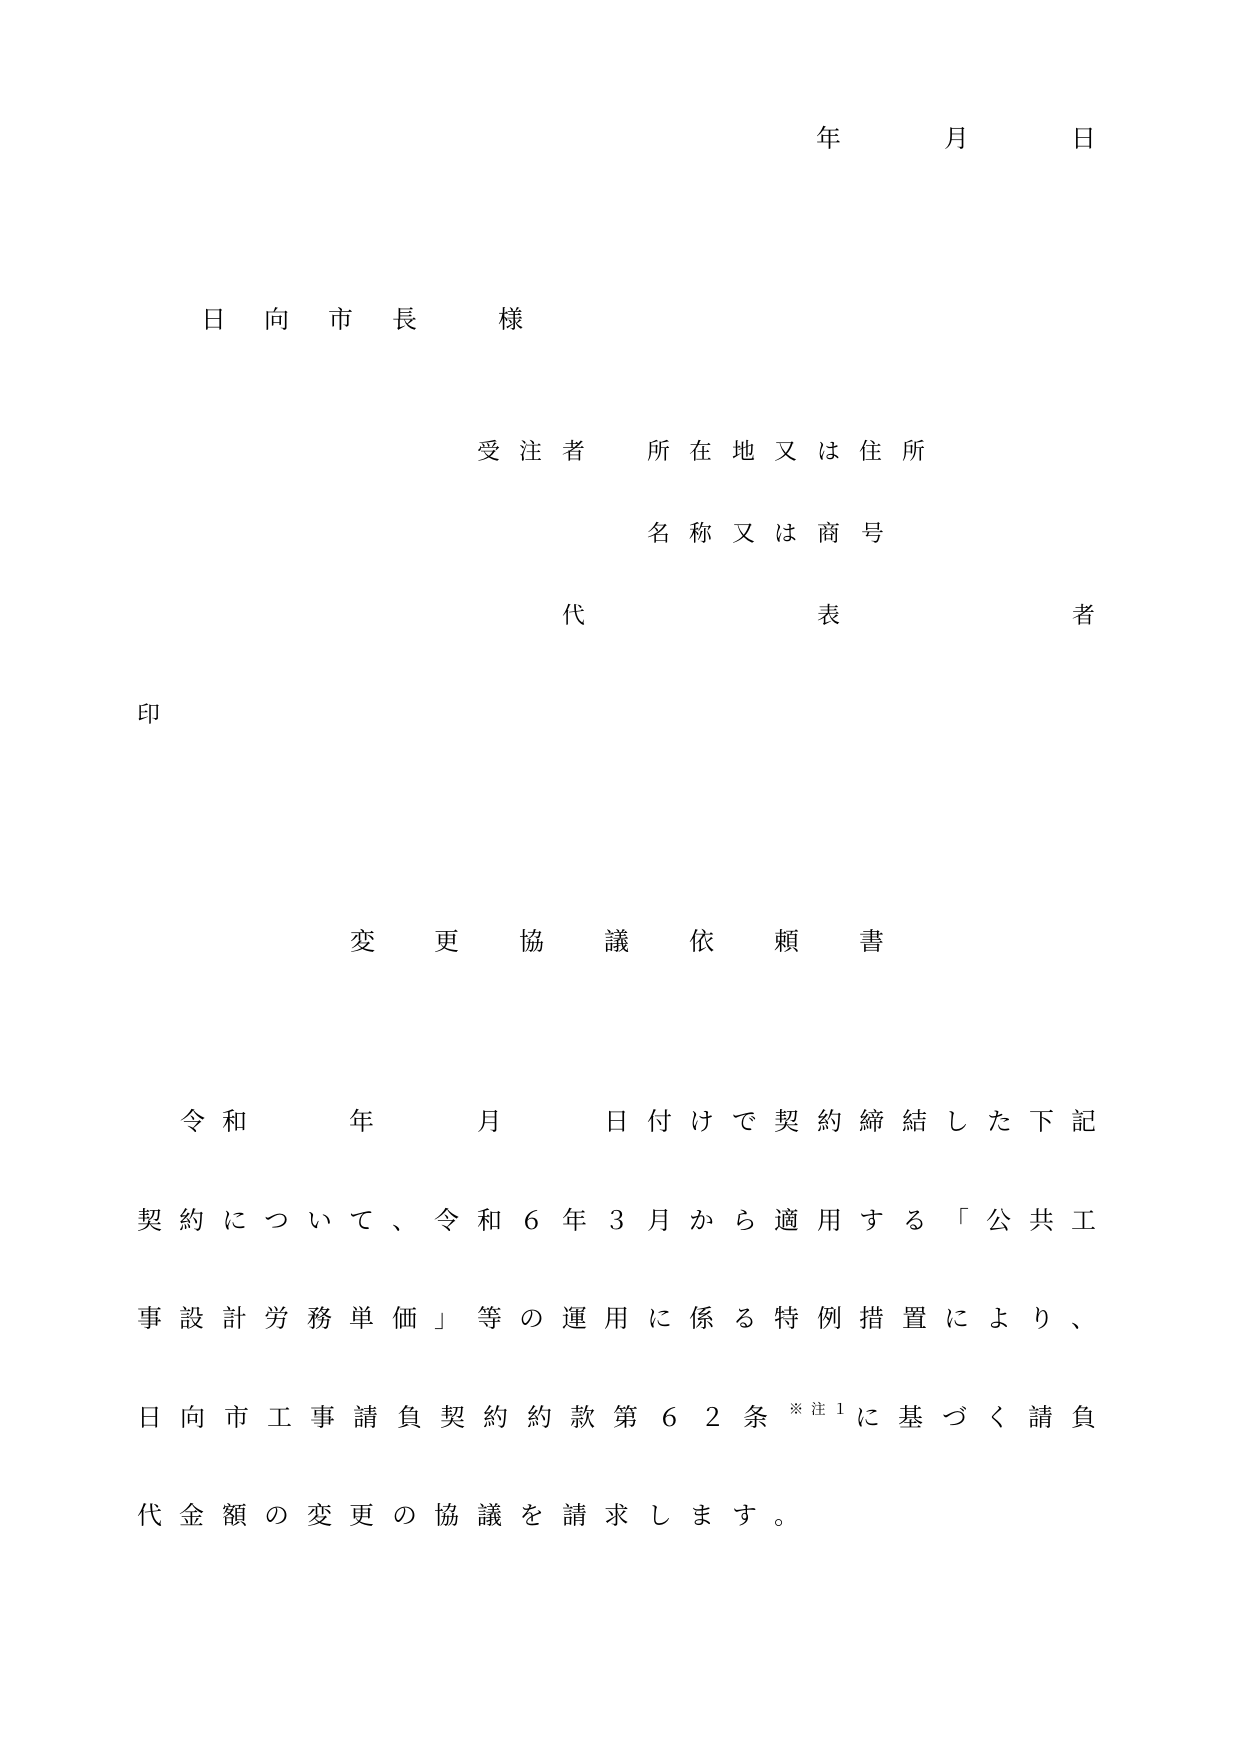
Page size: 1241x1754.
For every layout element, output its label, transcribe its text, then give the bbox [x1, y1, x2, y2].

text 令和 年 月 日付けで契約締結した下記契約について、令和６年３月から適用する「公共工事設計労務単価」等の運用に係る特例措置により、日向市工事請負契約約款第６２条※注１に基づく請負代金額の変更の協議を請求します。 [137, 1087, 1115, 1546]
text 代 表 者 印 [137, 581, 1115, 745]
text 名称又は商号 [137, 499, 1115, 564]
text 年 月 日 [569, 104, 1114, 170]
text 受注者 所在地又は住所 [137, 417, 1115, 482]
text 変 更 協 議 依 頼 書 [137, 907, 1115, 972]
text 日 向 市 長 様 [137, 285, 1115, 350]
